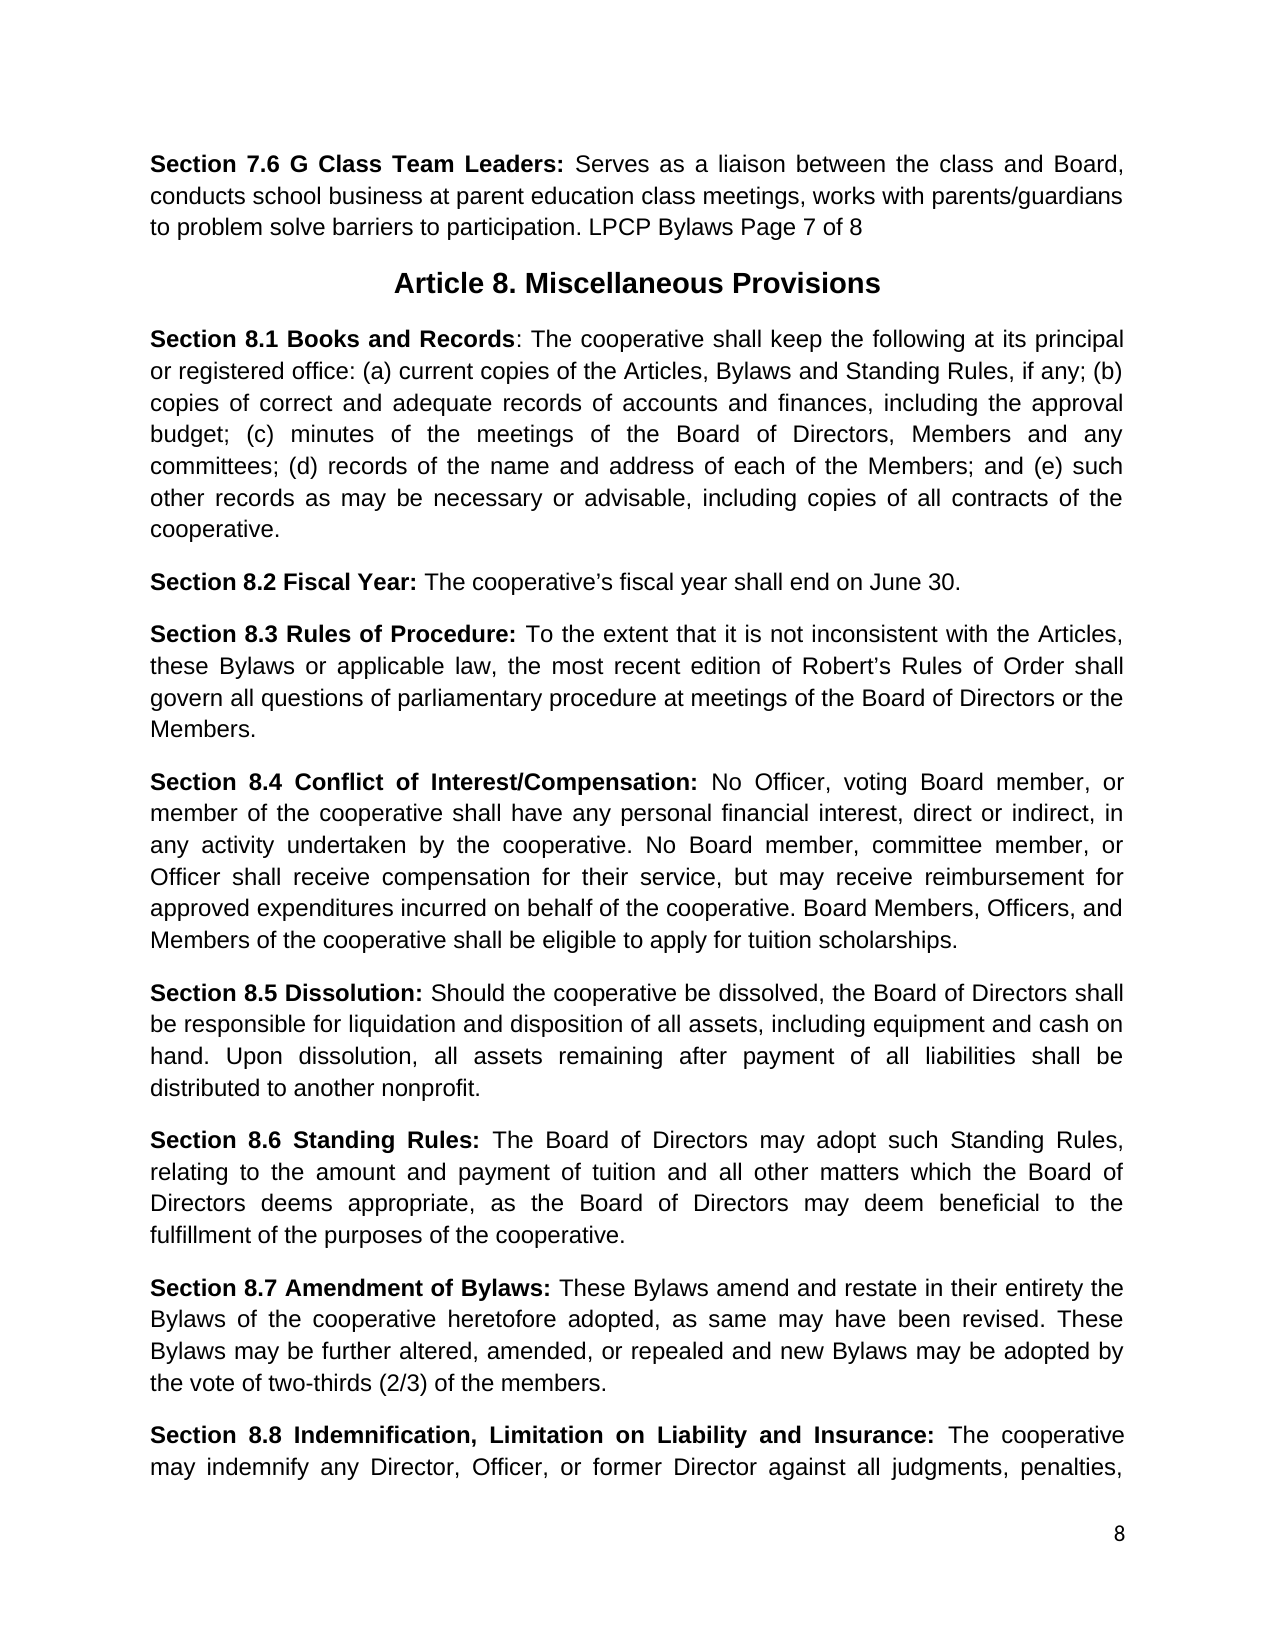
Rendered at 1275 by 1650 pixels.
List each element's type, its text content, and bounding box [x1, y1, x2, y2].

text Section 8.3 Rules of Procedure: To the extent that it is not inconsistent with the Articles, these Bylaws or applicable law, the most recent edition of Robert’s Rules of Order shall govern all questions of parliamentary procedure at meetings of the Board of Directors or the Members. [150, 620, 1125, 743]
text Section 8.6 Standing Rules: The Board of Directors may adopt such Standing Rules, relating to the amount and payment of tuition and all other matters which the Board of Directors deems appropriate, as the Board of Directors may deem beneficial to the fulfillment of the purposes of the cooperative. [150, 1126, 1125, 1249]
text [150, 1421, 1125, 1480]
text Section 8.4 Conflict of Interest/Compensation: No Officer, voting Board member, or member of the cooperative shall have any personal financial interest, direct or indirect, in any activity undertaken by the cooperative. No Board member, committee member, or Officer shall receive compensation for their service, but may receive reimbursement for approved expenditures incurred on behalf of the cooperative. Board Members, Officers, and Members of the cooperative shall be eligible to apply for tuition scholarships. [150, 768, 1125, 954]
text Section 8.1 Books and Records: The cooperative shall keep the following at its principal or registered office: (a) current copies of the Articles, Bylaws and Standing Rules, if any; (b) copies of correct and adequate records of accounts and finances, including the approval budget; (c) minutes of the meetings of the Board of Directors, Members and any committees; (d) records of the name and address of each of the Members; and (e) such other records as may be necessary or advisable, including copies of all contracts of the cooperative. [150, 325, 1125, 543]
text Section 8.7 Amendment of Bylaws: These Bylaws amend and restate in their entirety the Bylaws of the cooperative heretofore adopted, as same may have been revised. These Bylaws may be further altered, amended, or repealed and new Bylaws may be adopted by the vote of two-thirds (2/3) of the members. [150, 1273, 1125, 1396]
text Section 8.5 Dissolution: Should the cooperative be dissolved, the Board of Directors shall be responsible for liquidation and disposition of all assets, including equipment and cash on hand. Upon dissolution, all assets remaining after payment of all liabilities shall be distributed to another nonprofit. [150, 978, 1125, 1101]
text Section 8.2 Fiscal Year: The cooperative’s fiscal year shall end on June 30. [150, 568, 1125, 595]
text Article 8. Miscellaneous Provisions [150, 266, 1125, 299]
text Section 7.6 G Class Team Leaders: Serves as a liaison between the class and Board, conducts school business at parent education class meetings, works with parents/guardians to problem solve barriers to participation. LPCP Bylaws Page 7 of 8 [150, 150, 1125, 241]
